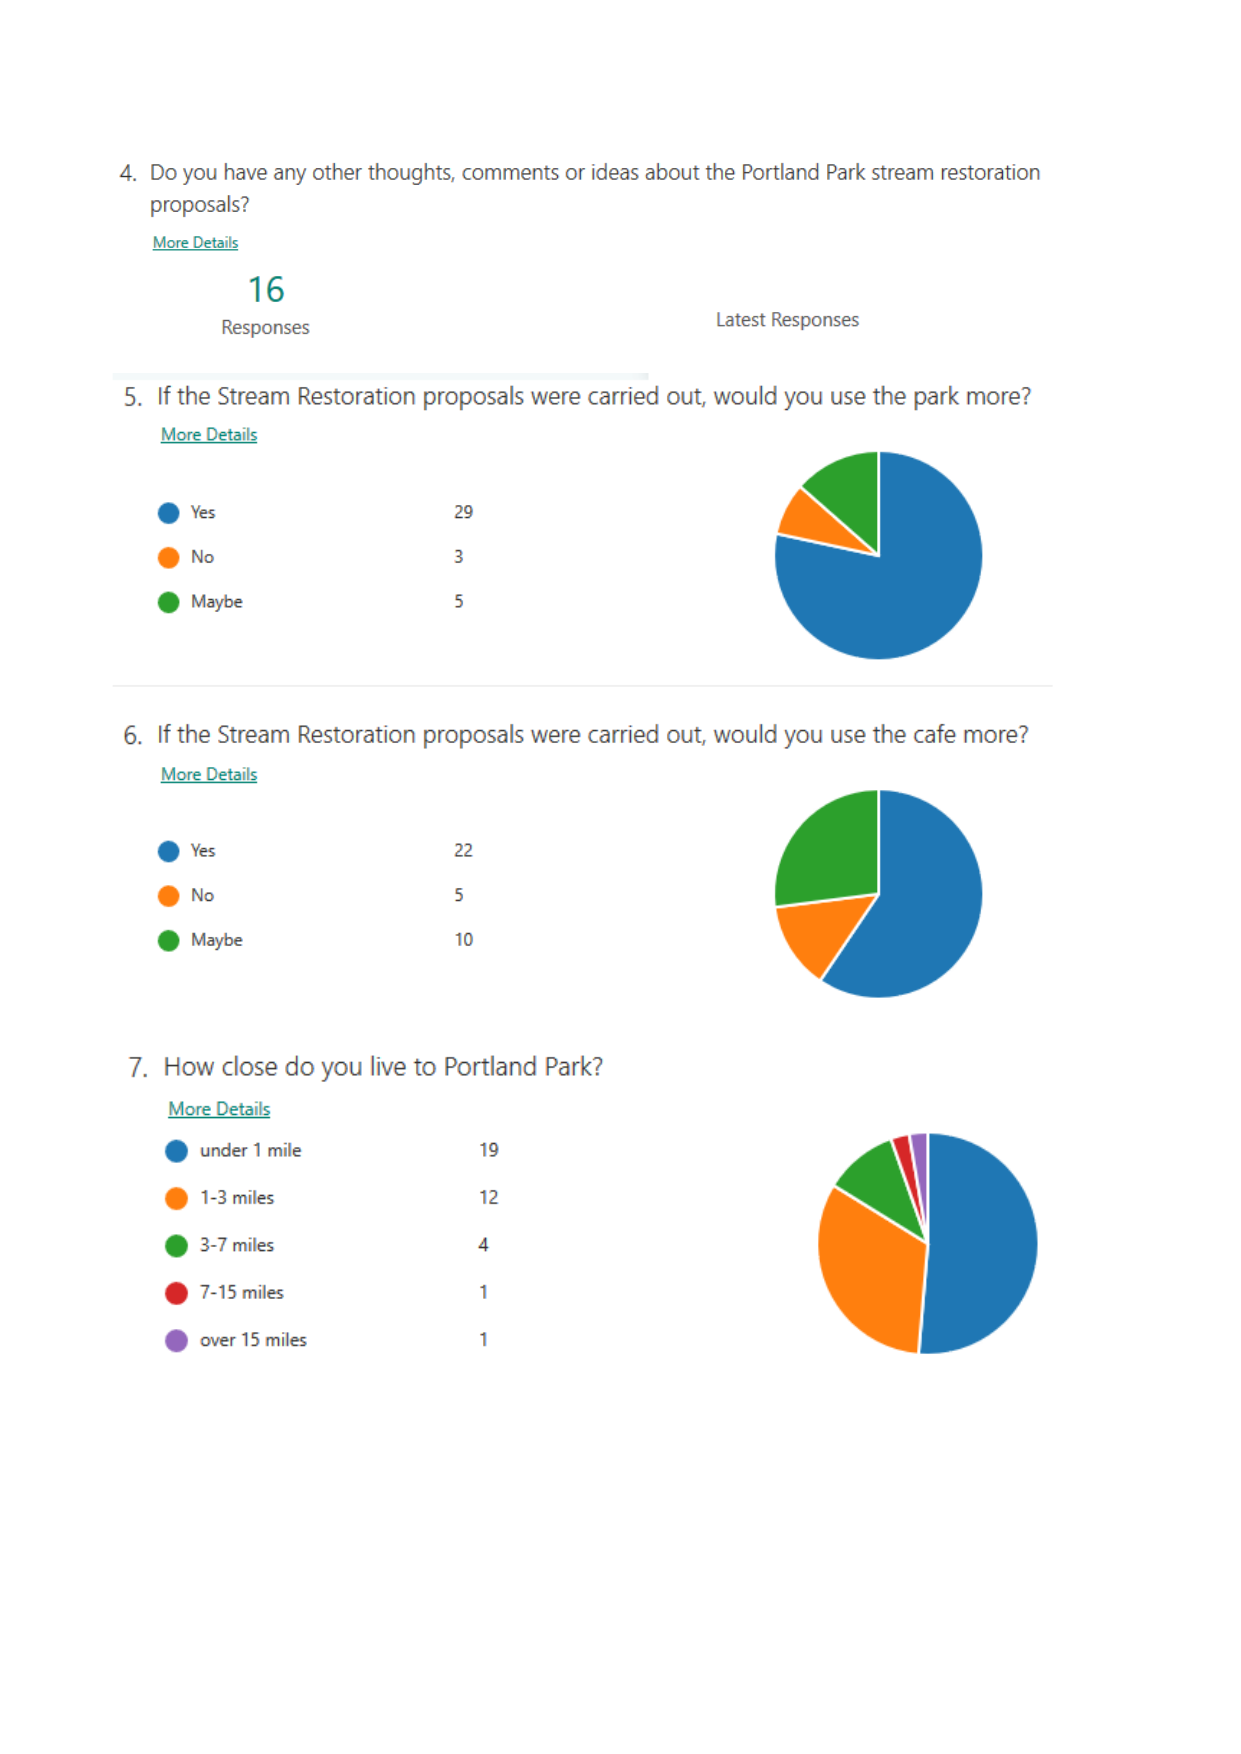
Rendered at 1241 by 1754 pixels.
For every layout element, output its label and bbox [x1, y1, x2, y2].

picture [112, 1036, 1053, 1380]
picture [112, 150, 1053, 356]
picture [112, 373, 1053, 1018]
